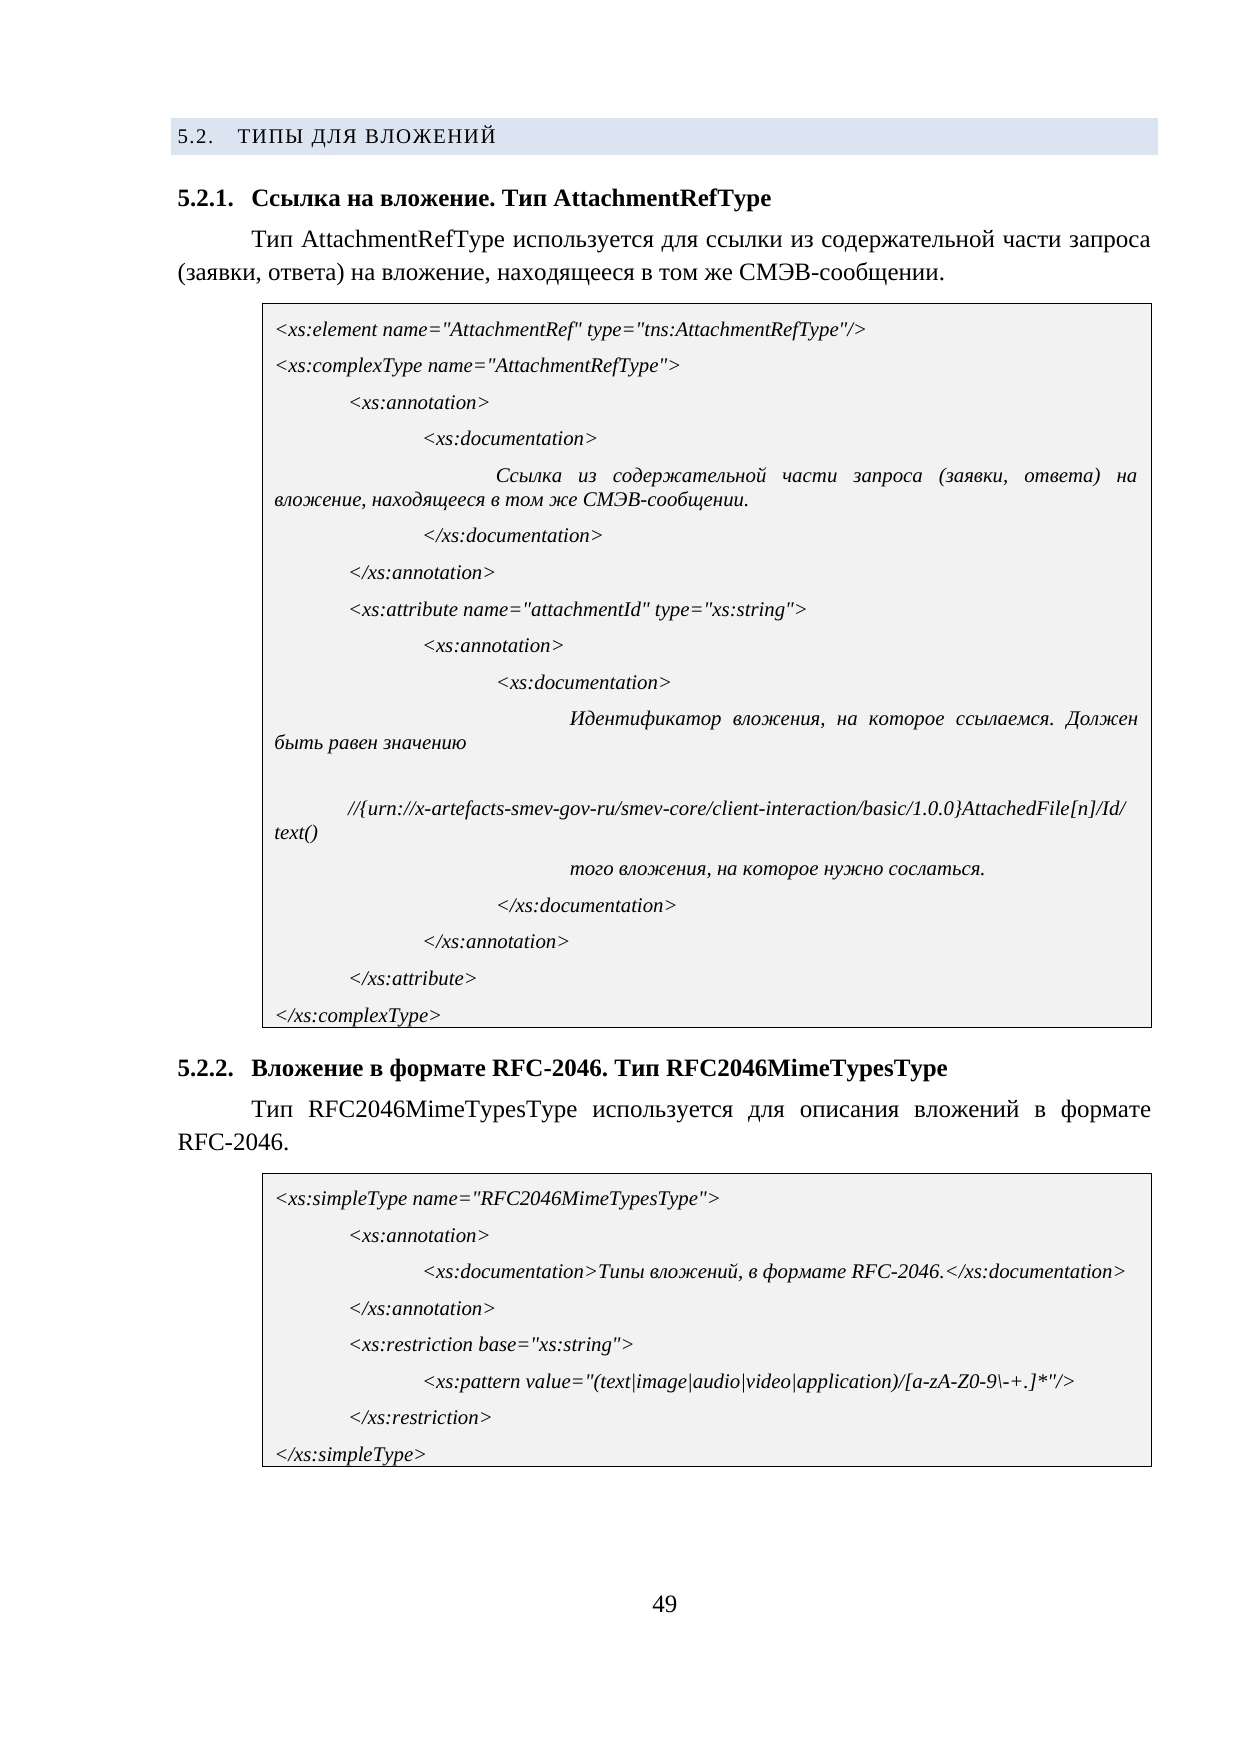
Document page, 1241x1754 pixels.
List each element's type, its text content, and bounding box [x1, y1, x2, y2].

text Тип RFC2046MimeTypesType используется для описания вложений в формате RFC-2046. [177, 1094, 1152, 1156]
text Тип AttachmentRefType используется для ссылки из содержательной части запроса (заявки, ответа) на вложение, находящееся в том же СМЭВ-сообщении. [177, 224, 1152, 286]
subtitle Вложение в формате RFC-2046. Тип RFC2046MimeTypesType [177, 1053, 1152, 1081]
table_header <xs:simpleType name="RFC2046MimeTypesType"> <xs:annotation> <xs:documentation>Типы вложений, в формате RFC-2046.</xs:documentation> </xs:annotation> <xs:restriction base="xs:string"> <xs:pattern value="(text|image|audio|video|application)/[a-zA-Z0-9\-+.]*"/> </xs:restriction> </xs:simpleType> [263, 1174, 1151, 1466]
subtitle Типы для вложений [177, 124, 1152, 148]
table_header <xs:element name="AttachmentRef" type="tns:AttachmentRefType"/> <xs:complexType name="AttachmentRefType"> <xs:annotation> <xs:documentation> Ссылка из содержательной части запроса (заявки, ответа) на вложение, находящееся в том же СМЭВ-сообщении. </xs:documentation> </xs:annotation> <xs:attribute name="attachmentId" type="xs:string"> <xs:annotation> <xs:documentation> Идентификатор вложения, на которое ссылаемся. Должен быть равен значению //{urn://x-artefacts-smev-gov-ru/smev-core/client-interaction/basic/1.0.0}AttachedFile[n]/Id/text() того вложения, на которое нужно сослаться. </xs:documentation> </xs:annotation> </xs:attribute> </xs:complexType> [263, 304, 1151, 1027]
subtitle Ссылка на вложение. Тип AttachmentRefType [177, 183, 1152, 212]
